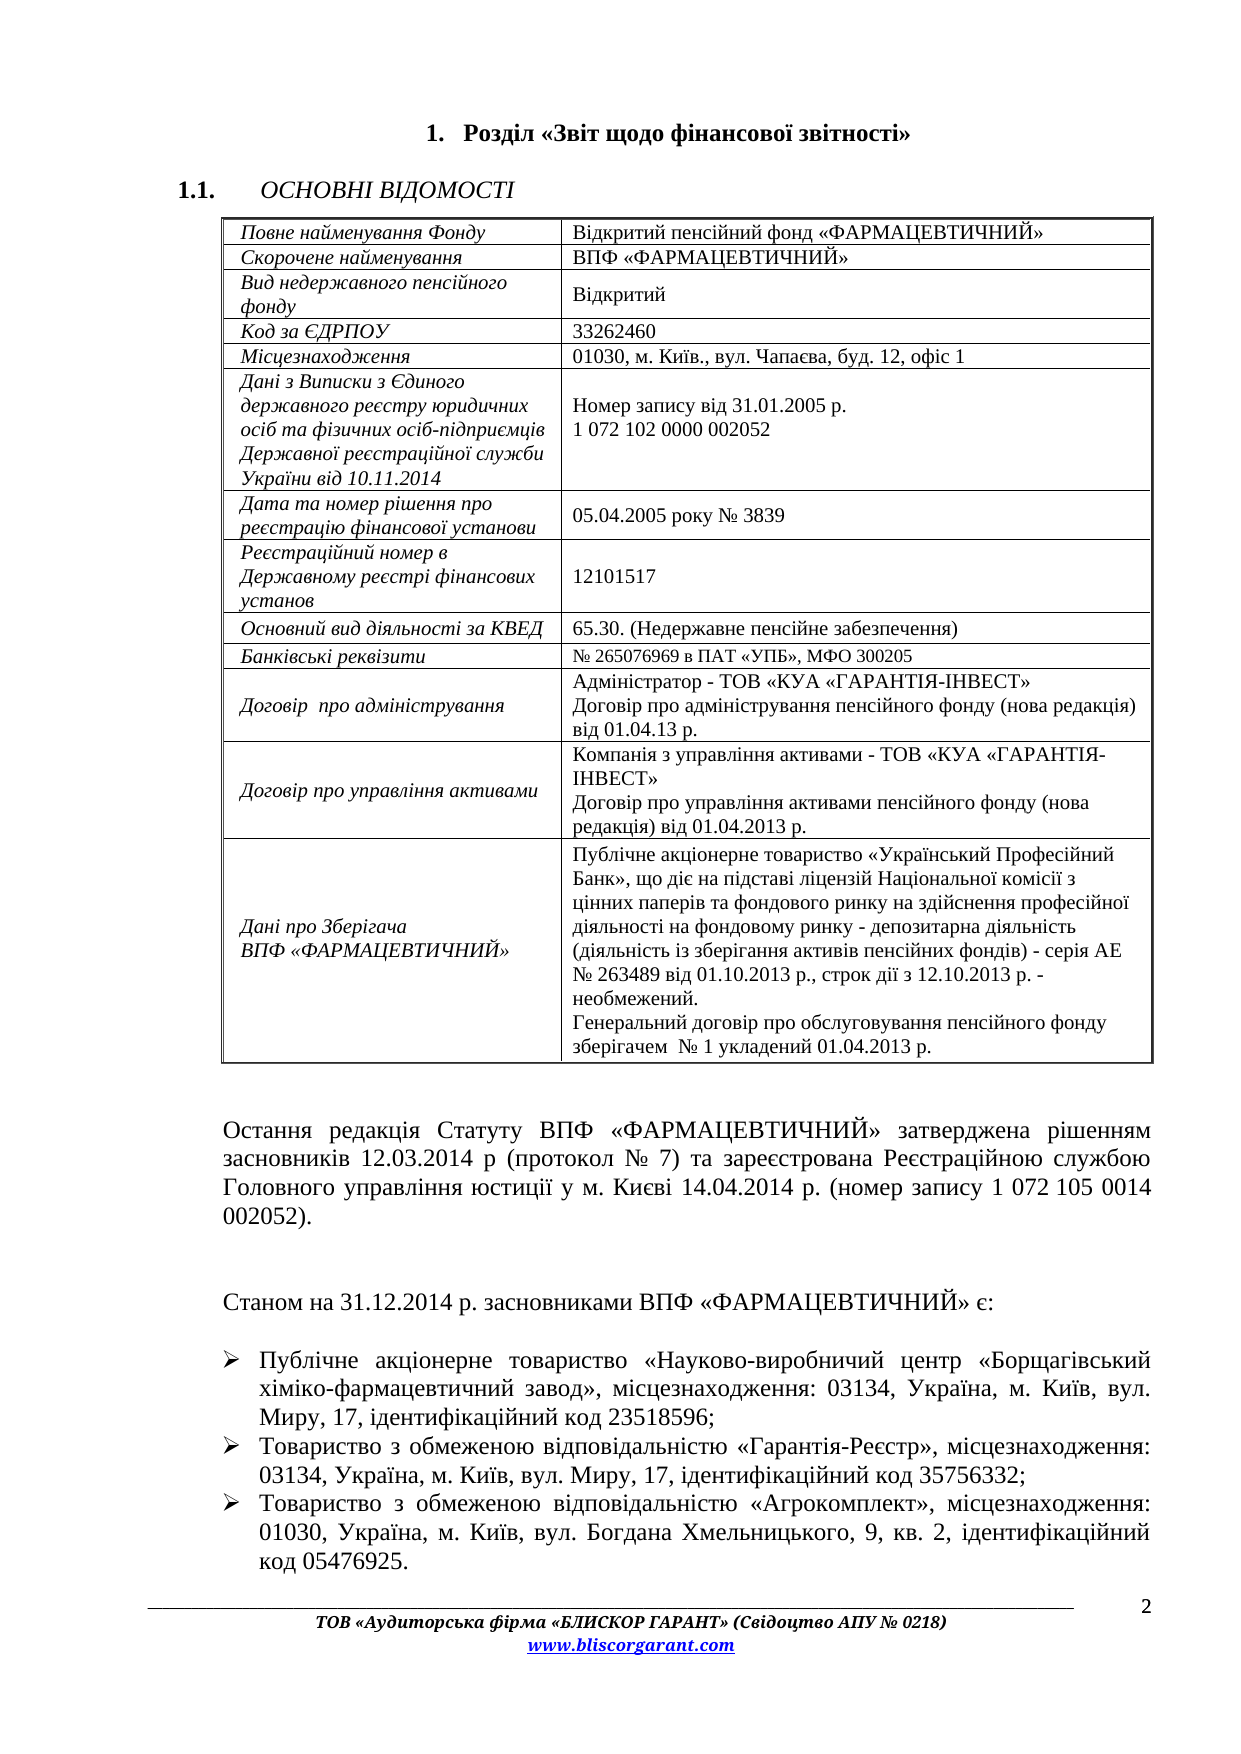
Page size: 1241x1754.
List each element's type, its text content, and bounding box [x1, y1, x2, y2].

list Публічне акціонерне товариство «Науково-виробничий центр «Борщагівський хіміко-фармацевтичний завод», місцезнаходження: 03134, Україна, м. Київ, вул. Миру, 17, ідентифікаційний код 23518596; [221, 1345, 1152, 1431]
table_cell Вид недержавного пенсійного фонду [224, 270, 561, 318]
list Розділ «Звіт щодо фінансової звітності» [185, 118, 1152, 147]
table_cell ВПФ «ФАРМАЦЕВТИЧНИЙ» [562, 245, 1150, 269]
table_header Повне найменування Фонду [224, 220, 561, 244]
table_header Відкритий пенсійний фонд «ФАРМАЦЕВТИЧНИЙ» [562, 220, 1150, 244]
table_cell Публічне акціонерне товариство «Український Професійний Банк», що діє на підставі ліцензій Національної комісії з цінних паперів та фондового ринку на здійснення професійної діяльності на фондовому ринку - депозитарна діяльність (діяльність із зберігання активів пенсійних фондів) - серія АЕ № 263489 від 01.10.2013 р., строк дії з 12.10.2013 р. - необмежений. Генеральний договір про обслуговування пенсійного фонду зберігачем № 1 укладений 01.04.2013 р. [562, 839, 1150, 1061]
list Товариство з обмеженою відповідальністю «Агрокомплект», місцезнаходження: 01030, Україна, м. Київ, вул. Богдана Хмельницького, 9, кв. 2, ідентифікаційний код 05476925. [221, 1488, 1152, 1575]
text Станом на 31.12.2014 р. засновниками ВПФ «ФАРМАЦЕВТИЧНИЙ» є: [223, 1287, 1152, 1316]
table_cell Банківські реквізити [224, 644, 561, 668]
table_cell Дані з Виписки з Єдиного державного реєстру юридичних осіб та фізичних осіб-підприємців Державної реєстраційної служби України від 10.11.2014 [224, 369, 561, 489]
table_cell Скорочене найменування [224, 245, 561, 269]
table_cell Дата та номер рішення про реєстрацію фінансової установи [224, 491, 561, 539]
table_cell Компанія з управління активами - ТОВ «КУА «ГАРАНТІЯ-ІНВЕСТ» Договір про управління активами пенсійного фонду (нова редакція) від 01.04.2013 р. [562, 742, 1150, 838]
table_cell Відкритий [562, 270, 1150, 318]
table_cell № 265076969 в ПАТ «УПБ», МФО 300205 [562, 644, 1150, 668]
table_cell 12101517 [562, 540, 1150, 612]
table_cell 05.04.2005 року № 3839 [562, 491, 1150, 539]
table_cell Договір про адміністрування [224, 669, 561, 741]
table_cell Місцезнаходження [224, 344, 561, 368]
table_cell 65.30. (Недержавне пенсійне забезпечення) [562, 613, 1150, 643]
table_cell Договір про управління активами [224, 742, 561, 838]
table_cell Основний вид діяльності за КВЕД [224, 613, 561, 643]
list Основні відомості [177, 176, 1152, 204]
table_cell Дані про Зберігача ВПФ «ФАРМАЦЕВТИЧНИЙ» [224, 839, 561, 1061]
list Товариство з обмеженою відповідальністю «Гарантія-Реєстр», місцезнаходження: 03134, Україна, м. Київ, вул. Миру, 17, ідентифікаційний код 35756332; [221, 1431, 1152, 1488]
table_cell 33262460 [562, 319, 1150, 343]
table_cell . Київ., вул. Чапаєва, буд. 12, офіс 1 [562, 344, 1150, 368]
text Остання редакція Статуту ВПФ «ФАРМАЦЕВТИЧНИЙ» затверджена рішенням засновників 12.03.2014 р (протокол № 7) та зареєстрована Реєстраційною службою Головного управління юстиції у м. Києві 14.04.2014 р. (номер запису 1 072 105 0014 002052). [223, 1115, 1152, 1230]
table_cell Реєстраційний номер в Державному реєстрі фінансових установ [224, 540, 561, 612]
table_cell Код за ЄДРПОУ [224, 319, 561, 343]
table_cell Номер запису від 31.01.2005 р. 1 072 102 0000 002052 [562, 369, 1150, 489]
table_cell Адміністратор - ТОВ «КУА «ГАРАНТІЯ-ІНВЕСТ» Договір про адміністрування пенсійного фонду (нова редакція) від 01.04.13 р. [562, 669, 1150, 741]
